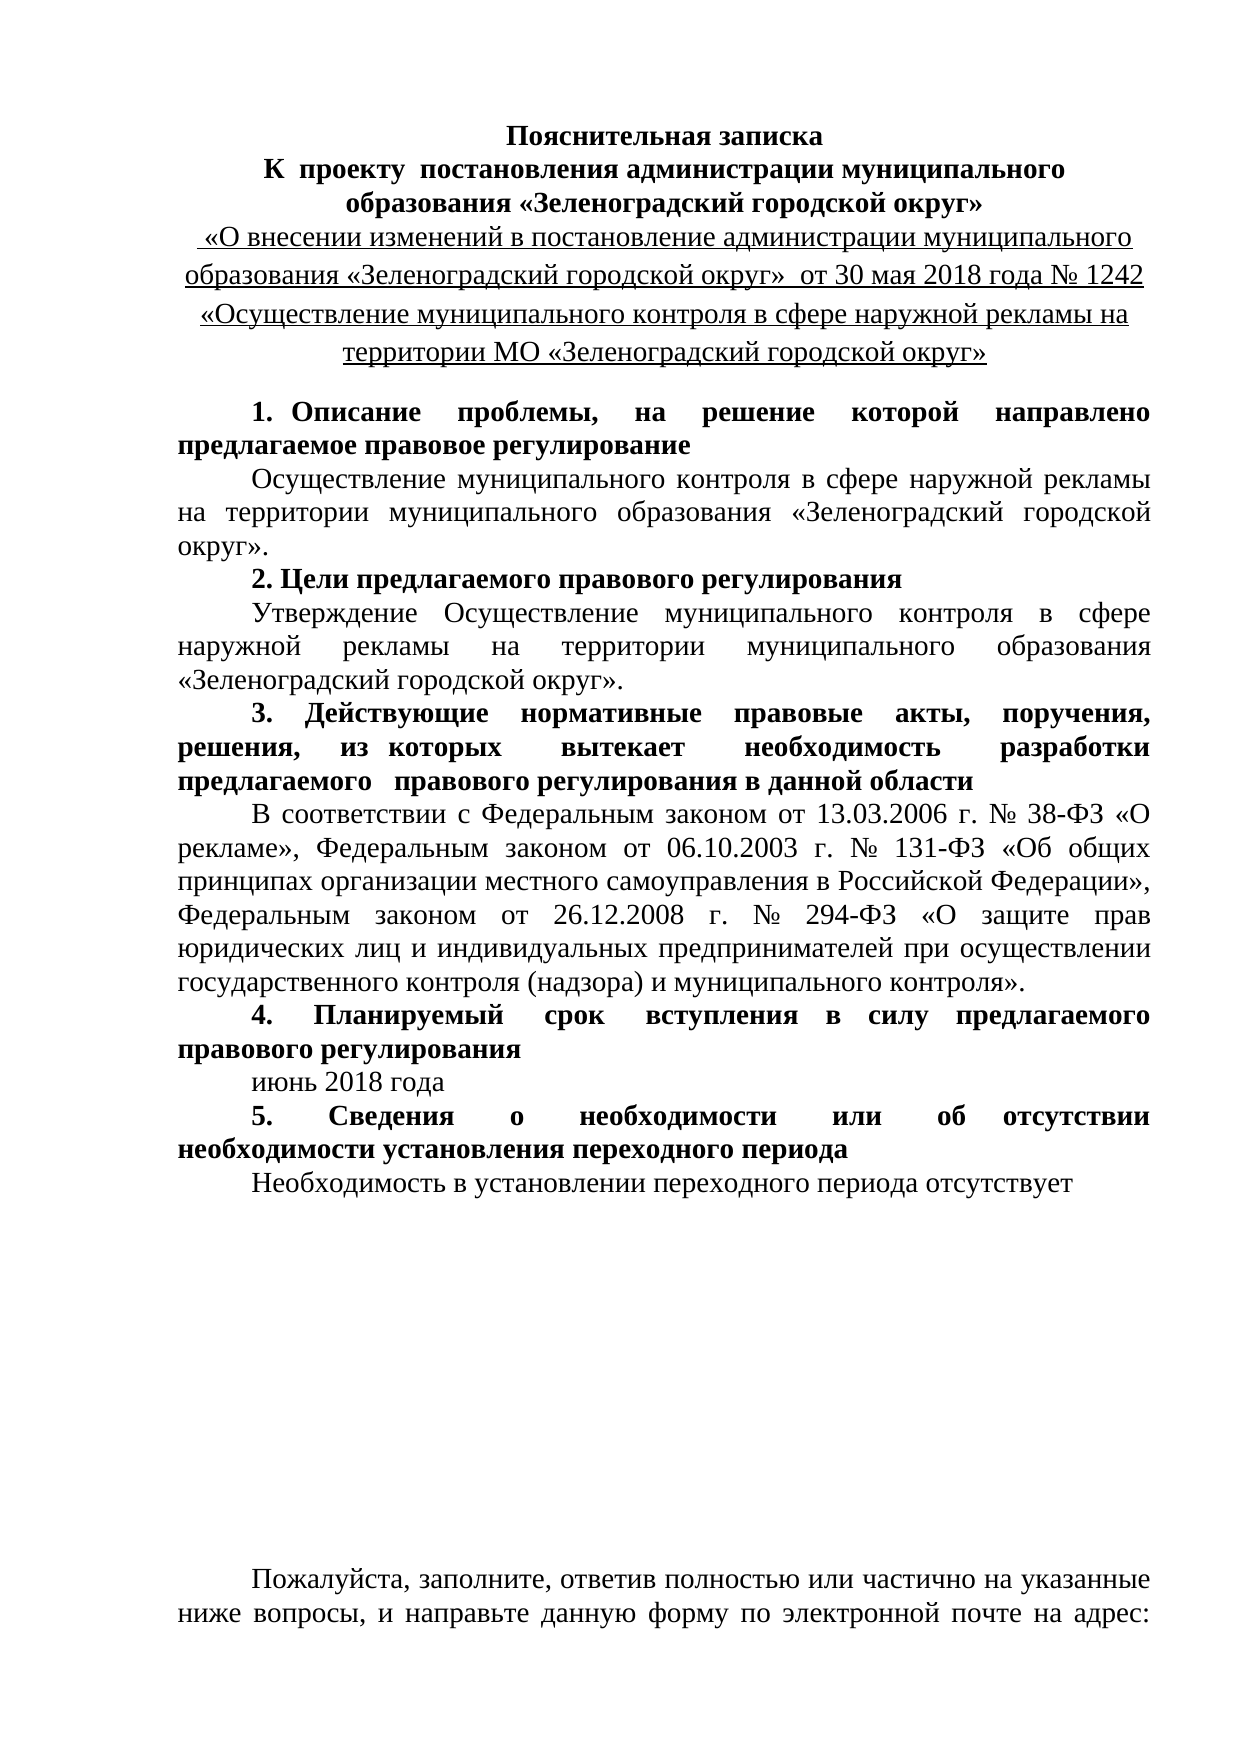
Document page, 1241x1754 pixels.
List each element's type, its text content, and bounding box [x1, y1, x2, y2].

text 5. Сведения о необходимости или об отсутствии необходимости установления переходного периода [177, 1098, 1152, 1165]
text июнь 2018 года [177, 1064, 1152, 1098]
text 4. Планируемый срок вступления в силу предлагаемого правового регулирования [177, 997, 1152, 1064]
text К проекту постановления администрации муниципального образования «Зеленоградский городской округ» [177, 152, 1152, 219]
text В соответствии с Федеральным законом от 13.03.2006 г. № 38-ФЗ «О рекламе», Федеральным законом от 06.10.2003 г. № 131-ФЗ «Об общих принципах организации местного самоуправления в Российской Федерации», Федеральным законом от 26.12.2008 г. № 294-ФЗ «О защите прав юридических лиц и индивидуальных предпринимателей при осуществлении государственного контроля (надзора) и муниципального контроля». [177, 796, 1152, 997]
text Осуществление муниципального контроля в сфере наружной рекламы на территории муниципального образования «Зеленоградский городской округ». [177, 461, 1152, 561]
text Пояснительная записка [177, 118, 1152, 152]
text 2. Цели предлагаемого правового регулирования [177, 561, 1152, 595]
text «О внесении изменений в постановление администрации муниципального образования «Зеленоградский городской округ» от 30 мая 2018 года № 1242 «Осуществление муниципального контроля в сфере наружной рекламы на территории МО «Зеленоградский городской округ» [177, 219, 1152, 368]
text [177, 1561, 1152, 1628]
text 1. Описание проблемы, на решение которой направлено предлагаемое правовое регулирование [177, 394, 1152, 461]
text Утверждение Осуществление муниципального контроля в сфере наружной рекламы на территории муниципального образования «Зеленоградский городской округ». [177, 595, 1152, 696]
text Необходимость в установлении переходного периода отсутствует [177, 1165, 1152, 1199]
text 3. Действующие нормативные правовые акты, поручения, решения, из которых вытекает необходимость разработки предлагаемого правового регулирования в данной области [177, 696, 1152, 796]
